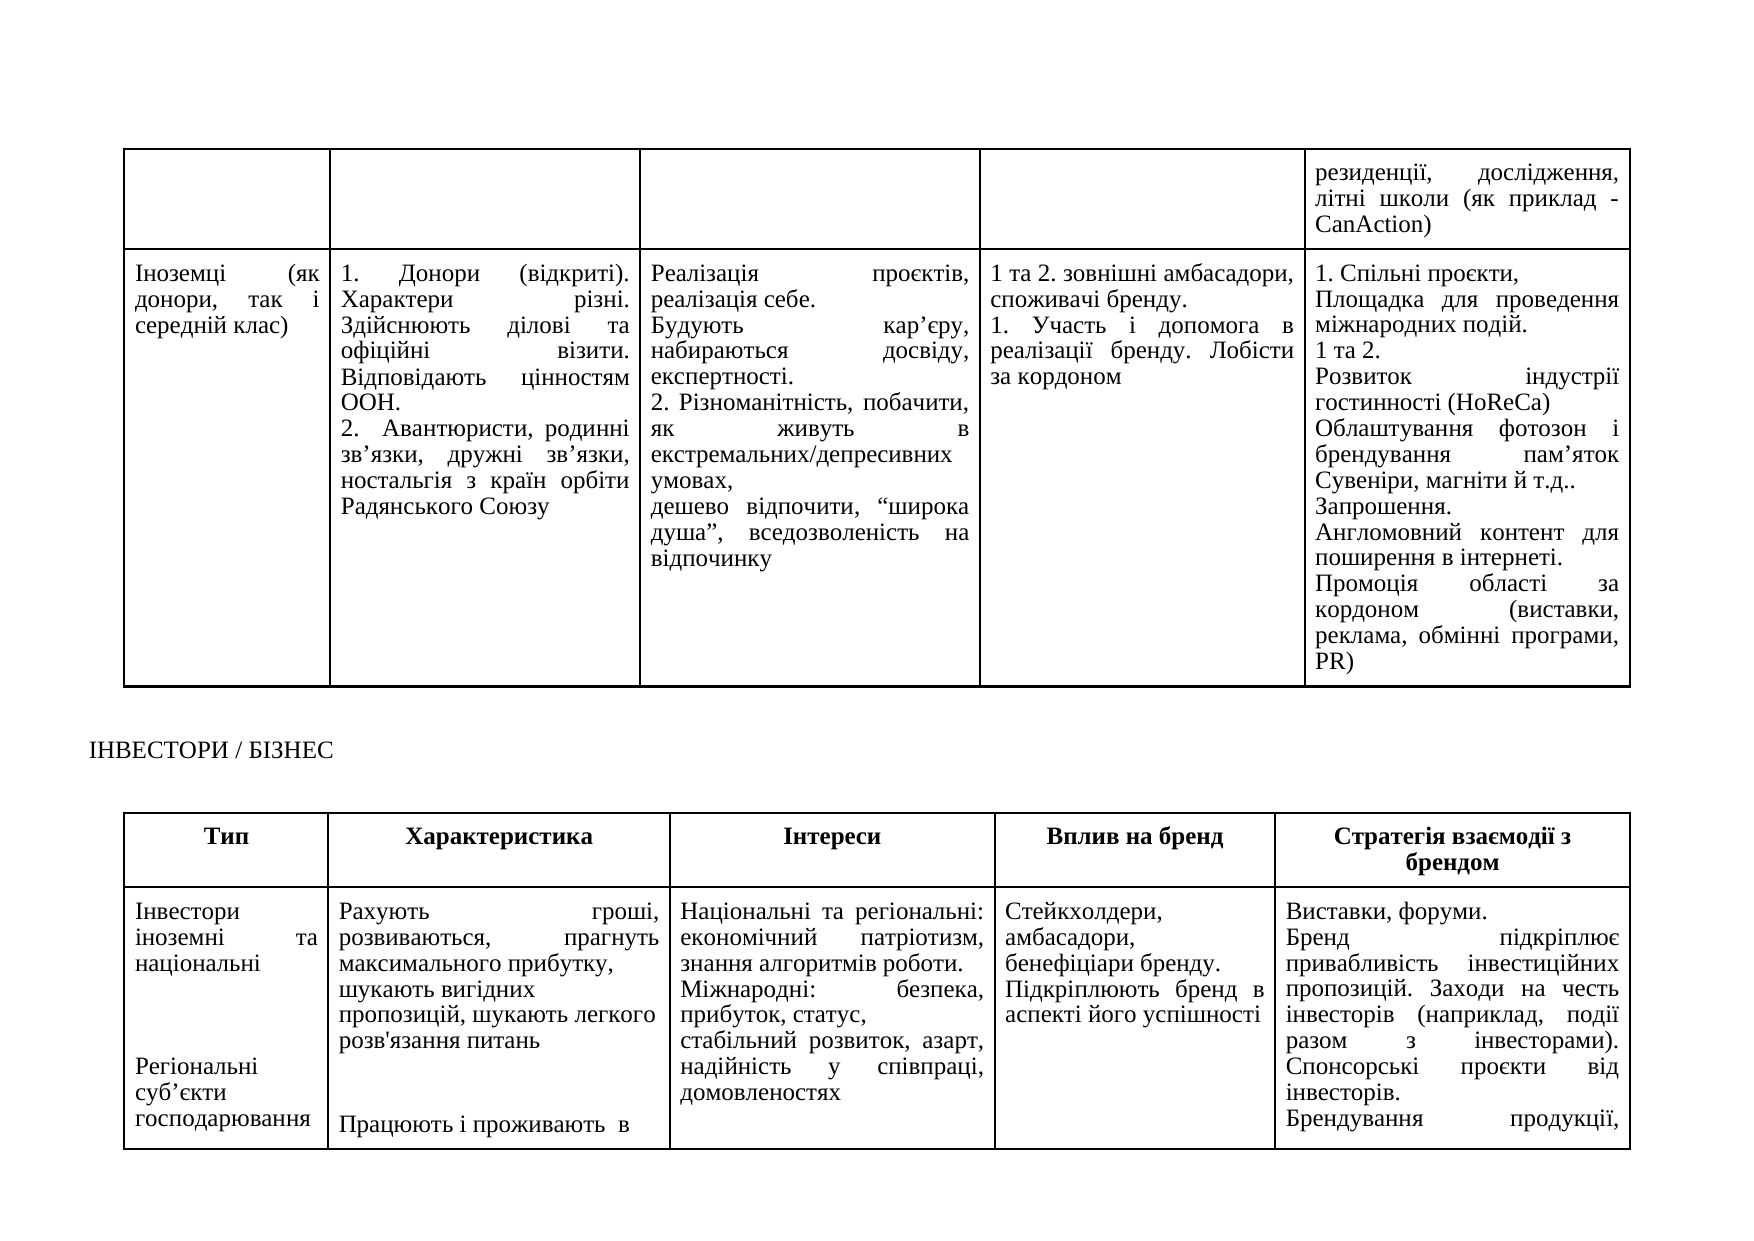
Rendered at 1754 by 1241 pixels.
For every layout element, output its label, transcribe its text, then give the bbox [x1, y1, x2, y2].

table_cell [671, 888, 994, 1148]
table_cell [996, 888, 1274, 1148]
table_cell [1276, 888, 1629, 1148]
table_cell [329, 888, 669, 1148]
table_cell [331, 150, 639, 248]
table_cell 1 та 2. зовнішні амбасадори, споживачі бренду. 1. Участь і допомога в реалізації бренду. Лобісти за кордоном [981, 250, 1304, 685]
table_cell Реалізація проєктів, реалізація себе. Будують кар’єру, набираються досвіду, експертності. 2. Різноманітність, побачити, як живуть в екстремальних/депресивних умовах, дешево відпочити, “широка душа”, вседозволеність на відпочинку [641, 250, 979, 685]
text ІНВЕСТОРИ / БІЗНЕС [88, 735, 1665, 764]
table_header Інтереси [671, 814, 994, 886]
table_header Тип [125, 814, 327, 886]
table_header Стратегія взаємодії з брендом [1276, 814, 1629, 886]
table_cell Іноземці (як донори, так і середній клас) [125, 250, 329, 685]
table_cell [125, 150, 329, 248]
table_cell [125, 888, 327, 1148]
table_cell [981, 150, 1304, 248]
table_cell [1306, 150, 1629, 248]
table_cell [641, 150, 979, 248]
table_cell 1. Донори (відкриті). Характери різні. Здійснюють ділові та офіційні візити. Відповідають цінностям ООН. 2. Авантюристи, родинні зв’язки, дружні зв’язки, ностальгія з країн орбіти Радянського Союзу [331, 250, 639, 685]
table_header Характеристика [329, 814, 669, 886]
table_cell 1. Спільні проєкти, Площадка для проведення міжнародних подій. 1 та 2. Розвиток індустрії гостинності (HoReCa) Облаштування фотозон і брендування пам’яток Сувеніри, магніти й т.д.. Запрошення. Англомовний контент для поширення в інтернеті. Промоція області за кордоном (виставки, реклама, обмінні програми, PR) [1306, 250, 1629, 685]
table_header Вплив на бренд [996, 814, 1274, 886]
